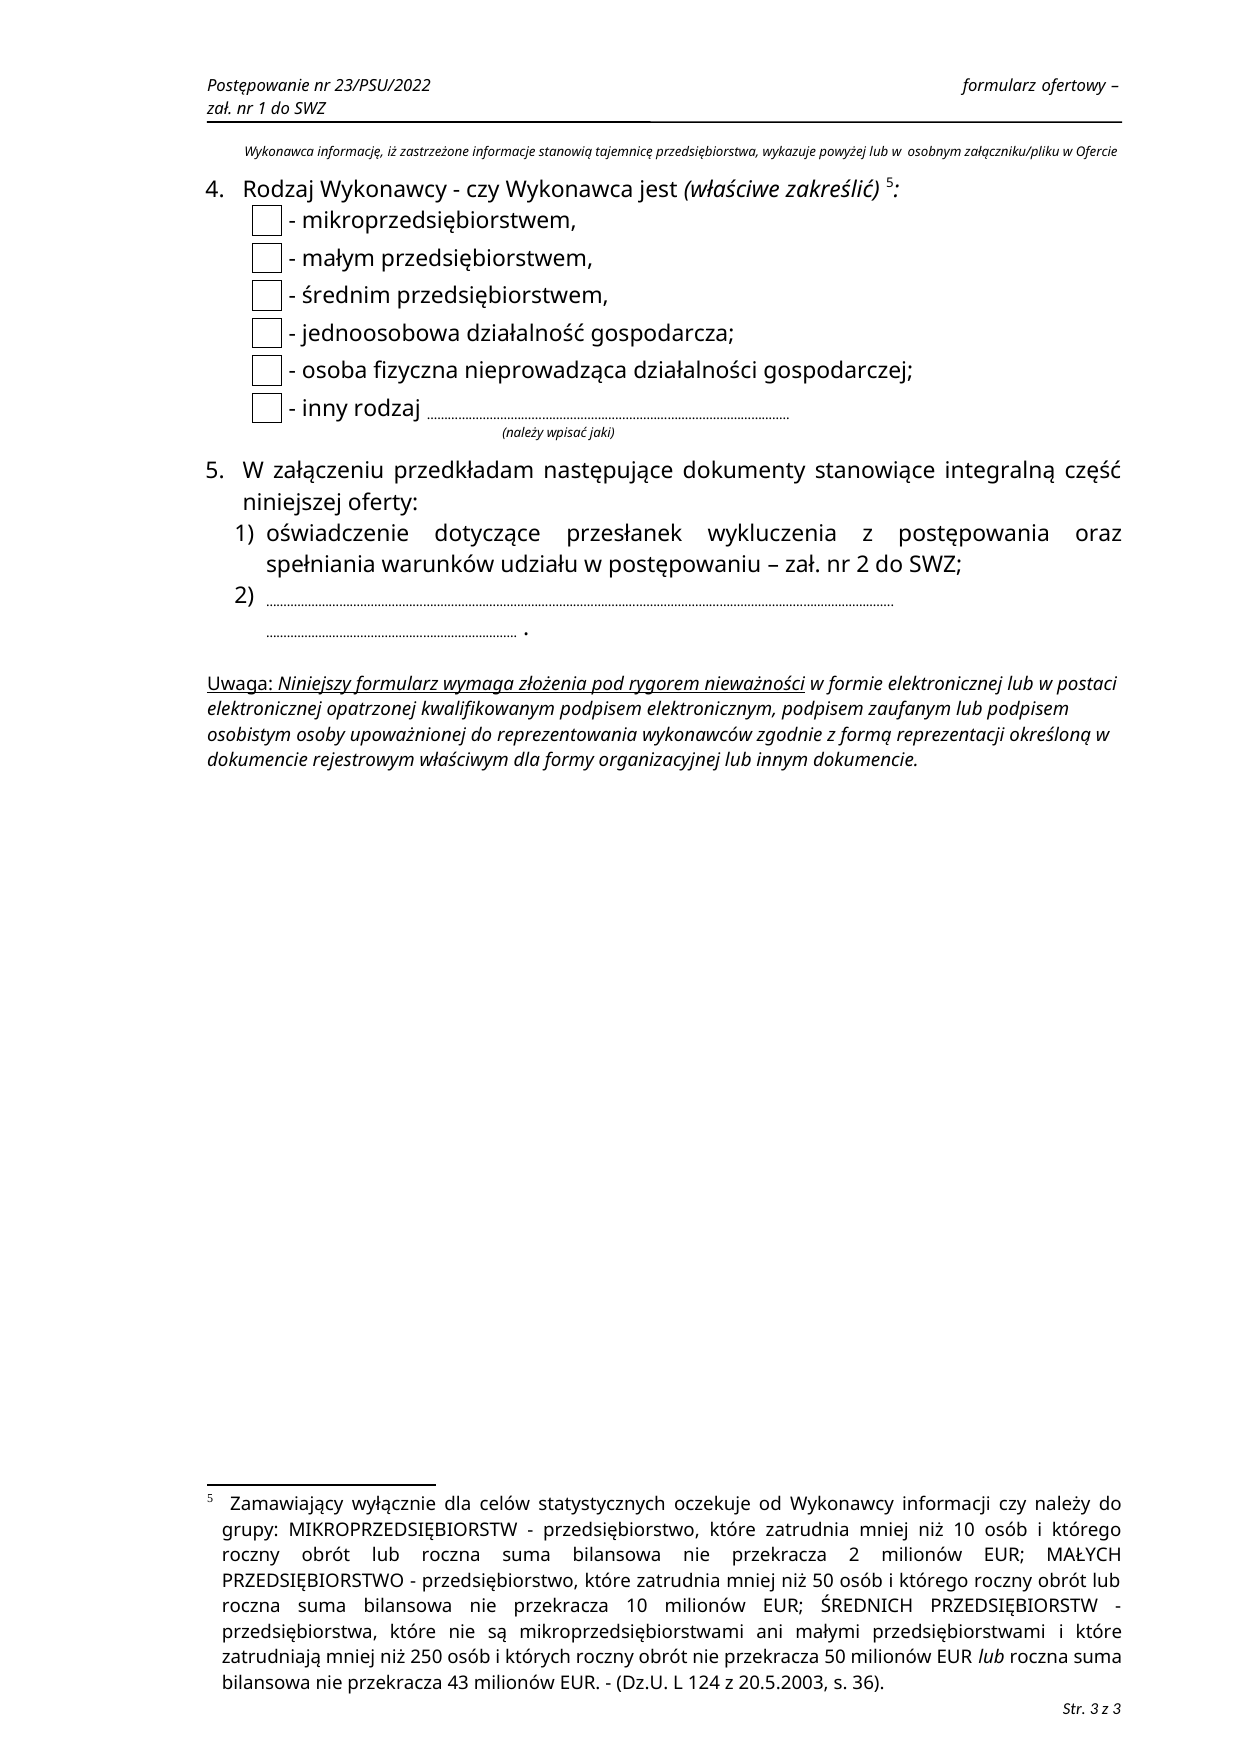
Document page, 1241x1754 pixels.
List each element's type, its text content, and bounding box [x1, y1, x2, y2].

list ……………………………………………………………………….……………………………………………………………………………………..……………………………………………………………… . [254, 579, 1122, 642]
text Wykonawca informację, iż zastrzeżone informacje stanowią tajemnicę przedsiębiorstwa, wykazuje powyżej lub w osobnym załączniku/pliku w Ofercie [242, 142, 1122, 173]
text - małym przedsiębiorstwem, [207, 242, 1122, 273]
text - średnim przedsiębiorstwem, [207, 279, 1122, 311]
text (należy wpisać jaki) [428, 423, 1122, 454]
text - inny rodzaj ………………………………………………………………………………………….. [207, 392, 1122, 423]
text - mikroprzedsiębiorstwem, [242, 204, 1122, 236]
text Uwaga: Niniejszy formularz wymaga złożenia pod rygorem nieważności w formie elektronicznej lub w postaci elektronicznej opatrzonej kwalifikowanym podpisem elektronicznym, podpisem zaufanym lub podpisem osobistym osoby upoważnionej do reprezentowania wykonawców zgodnie z formą reprezentacji określoną w dokumencie rejestrowym właściwym dla formy organizacyjnej lub innym dokumencie. [207, 670, 1122, 772]
text - jednoosobowa działalność gospodarcza; [207, 317, 1122, 348]
list W załączeniu przedkładam następujące dokumenty stanowiące integralną część niniejszej oferty: [224, 454, 1122, 517]
list Rodzaj Wykonawcy - czy Wykonawca jest (właściwe zakreślić) : [224, 173, 1122, 204]
list oświadczenie dotyczące przesłanek wykluczenia z postępowania oraz spełniania warunków udziału w postępowaniu – zał. nr 2 do SWZ; [254, 517, 1122, 579]
text - osoba fizyczna nieprowadząca działalności gospodarczej; [207, 354, 1122, 386]
